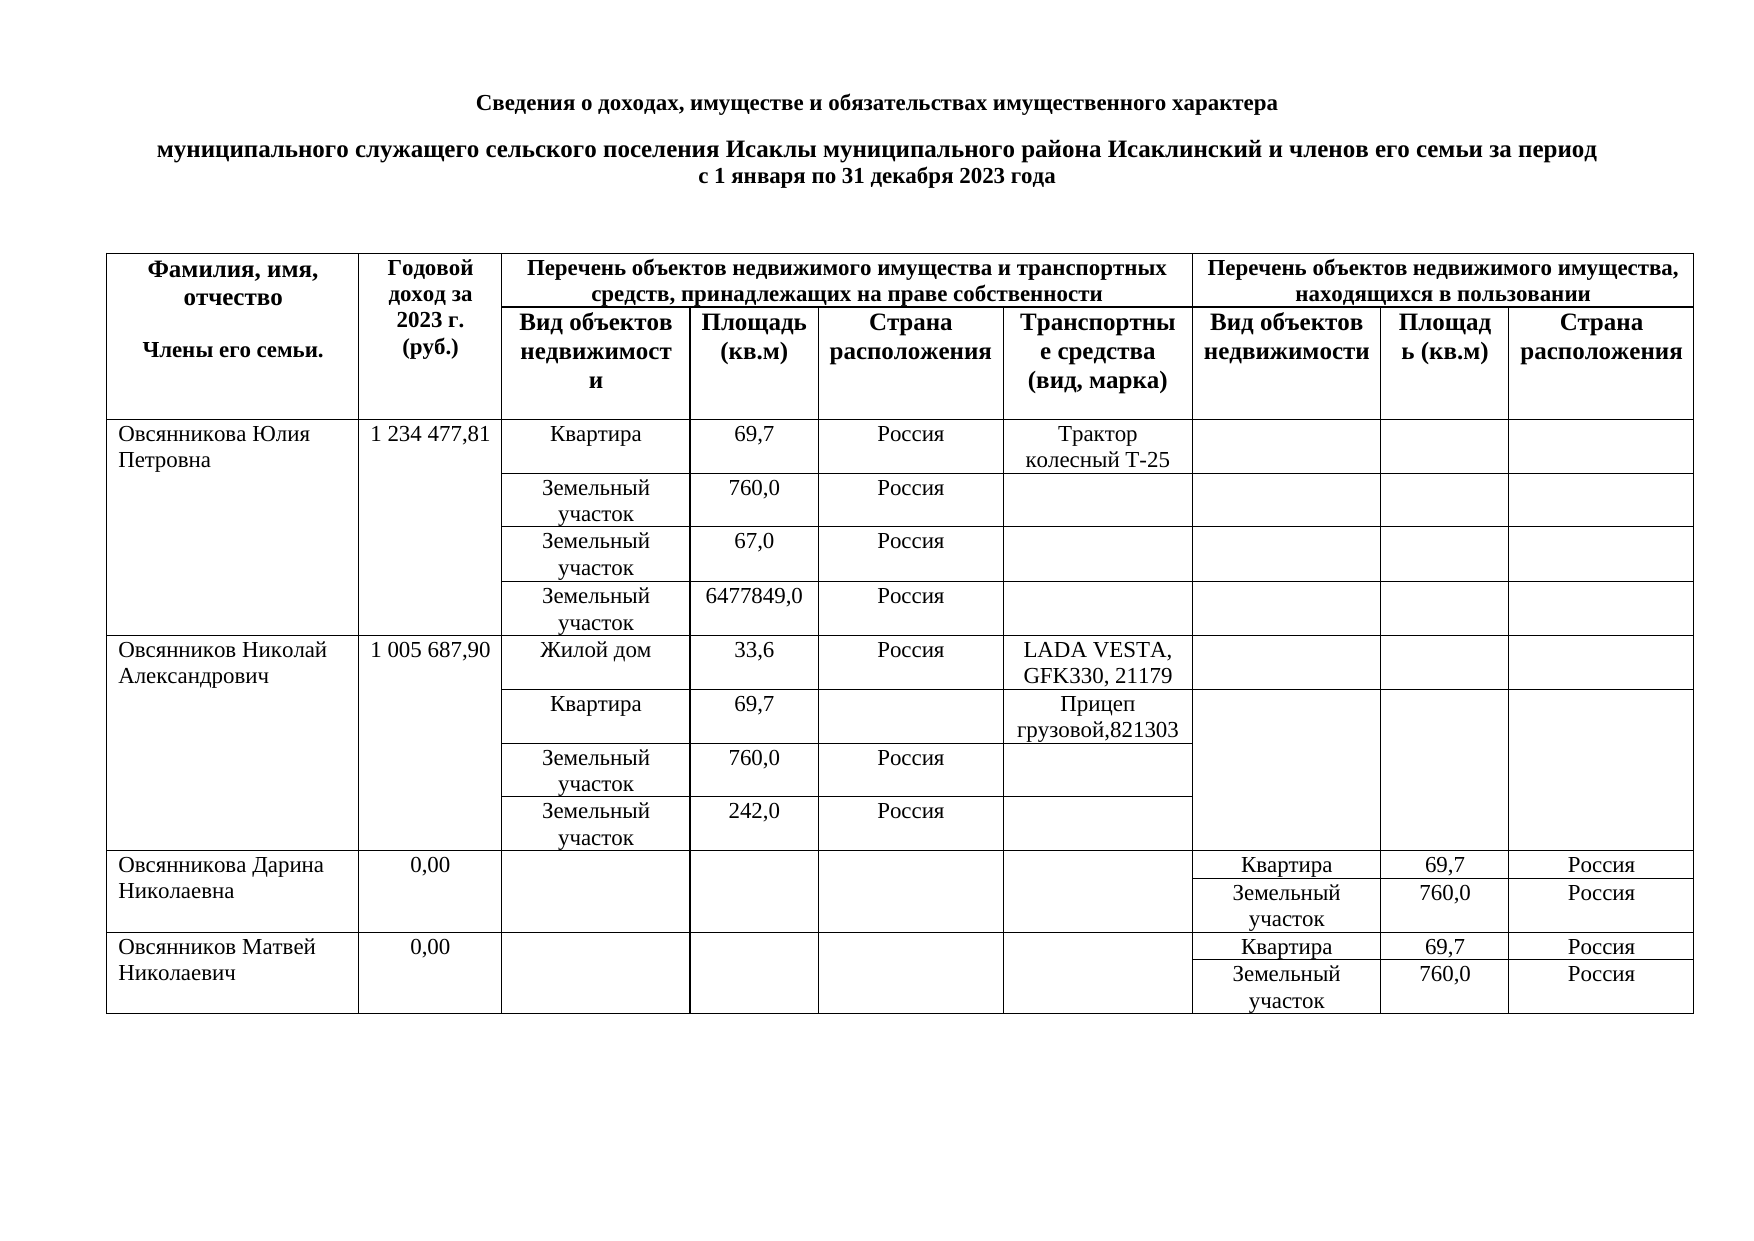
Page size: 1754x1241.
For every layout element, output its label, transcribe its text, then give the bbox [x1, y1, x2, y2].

table_cell [1381, 582, 1508, 635]
table_cell Транспортные средства (вид, марка) [1004, 308, 1192, 419]
table_cell Земельный участок [502, 582, 689, 635]
table_cell [1381, 474, 1508, 526]
table_cell 69,7 [691, 420, 818, 472]
table_cell [1509, 690, 1693, 850]
table_cell Квартира [502, 690, 689, 742]
table_cell 1 005 687,90 [359, 636, 501, 850]
table_cell [1381, 527, 1508, 581]
table_header Фамилия, имя, отчество Члены его семьи. [107, 254, 358, 419]
table_cell 0,00 [359, 851, 501, 932]
table_cell Квартира [502, 420, 689, 472]
table_cell 6477849,0 [691, 582, 818, 635]
table_cell [691, 933, 818, 1013]
table_cell Вид объектов недвижимости [1193, 308, 1380, 419]
table_cell Овсянникова Дарина Николаевна [107, 851, 358, 932]
table_cell Овсянников Матвей Николаевич [107, 933, 358, 1013]
table_cell Жилой дом [502, 636, 689, 689]
table_cell Земельный участок [502, 744, 689, 796]
table_cell Россия [1509, 960, 1693, 1013]
table_cell [1193, 636, 1380, 689]
table_cell Россия [819, 420, 1003, 472]
table_cell [1004, 582, 1192, 635]
table_cell [1193, 420, 1380, 472]
table_cell Овсянникова Юлия Петровна [107, 420, 358, 635]
table_cell Квартира [1193, 933, 1380, 959]
table_cell Площадь (кв.м) [691, 308, 818, 419]
table_cell Земельный участок [1193, 879, 1380, 932]
table_cell Страна расположения [1509, 308, 1693, 419]
table_cell [819, 933, 1003, 1013]
table_cell [1004, 797, 1192, 850]
table_cell Россия [819, 474, 1003, 526]
table_cell [502, 851, 689, 932]
table_cell [1193, 690, 1380, 850]
table_cell Земельный участок [502, 797, 689, 850]
table_cell Россия [819, 636, 1003, 689]
table_header Годовой доход за 2023 г. (руб.) [359, 254, 501, 419]
table_cell 760,0 [1381, 960, 1508, 1013]
table_cell Прицеп грузовой,821303 [1004, 690, 1192, 742]
table_cell 33,6 [691, 636, 818, 689]
table_cell [1193, 474, 1380, 526]
table_cell Площадь (кв.м) [1381, 308, 1508, 419]
table_cell Россия [819, 744, 1003, 796]
table_cell 1 234 477,81 [359, 420, 501, 635]
table_cell [1193, 582, 1380, 635]
table_cell Квартира [1193, 851, 1380, 878]
table_cell 760,0 [1381, 879, 1508, 932]
table_cell [1004, 744, 1192, 796]
table_cell [1381, 690, 1508, 850]
table_cell [1509, 636, 1693, 689]
table_cell [1509, 582, 1693, 635]
table_cell Россия [819, 527, 1003, 581]
table_cell [1004, 933, 1192, 1013]
table_cell Россия [819, 582, 1003, 635]
table_header Перечень объектов недвижимого имущества, находящихся в пользовании [1193, 254, 1693, 306]
table_cell 69,7 [1381, 933, 1508, 959]
table_cell [1381, 420, 1508, 472]
table_cell [1509, 420, 1693, 472]
table_cell [502, 933, 689, 1013]
table_cell [1381, 636, 1508, 689]
table_cell [1004, 527, 1192, 581]
table_cell [1004, 474, 1192, 526]
table_cell [1509, 527, 1693, 581]
table_cell [691, 851, 818, 932]
table_cell Россия [1509, 851, 1693, 878]
text муниципального служащего сельского поселения Исаклы муниципального района Исаклинский и членов его семьи за период [118, 134, 1636, 162]
table_cell Россия [819, 797, 1003, 850]
table_cell [819, 690, 1003, 742]
text Сведения о доходах, имуществе и обязательствах имущественного характера [118, 89, 1636, 115]
table_cell 69,7 [691, 690, 818, 742]
table_cell Вид объектов недвижимости [502, 308, 689, 419]
table_cell Овсянников Николай Александрович [107, 636, 358, 850]
table_cell Земельный участок [1193, 960, 1380, 1013]
table_cell 760,0 [691, 744, 818, 796]
table_cell Россия [1509, 933, 1693, 959]
table_cell 0,00 [359, 933, 501, 1013]
table_cell 69,7 [1381, 851, 1508, 878]
table_cell [1004, 851, 1192, 932]
table_cell 760,0 [691, 474, 818, 526]
table_cell 242,0 [691, 797, 818, 850]
table_cell Россия [1509, 879, 1693, 932]
table_cell Страна расположения [819, 308, 1003, 419]
table_cell Земельный участок [502, 474, 689, 526]
table_cell 67,0 [691, 527, 818, 581]
table_cell LADA VESTA, GFK330, 21179 [1004, 636, 1192, 689]
text с 1 января по 31 декабря 2023 года [118, 162, 1636, 189]
table_cell [819, 851, 1003, 932]
table_cell [1509, 474, 1693, 526]
table_cell [1193, 527, 1380, 581]
table_cell Трактор колесный Т-25 [1004, 420, 1192, 472]
table_header Перечень объектов недвижимого имущества и транспортных средств, принадлежащих на праве собственности [502, 254, 1192, 306]
table_cell Земельный участок [502, 527, 689, 581]
